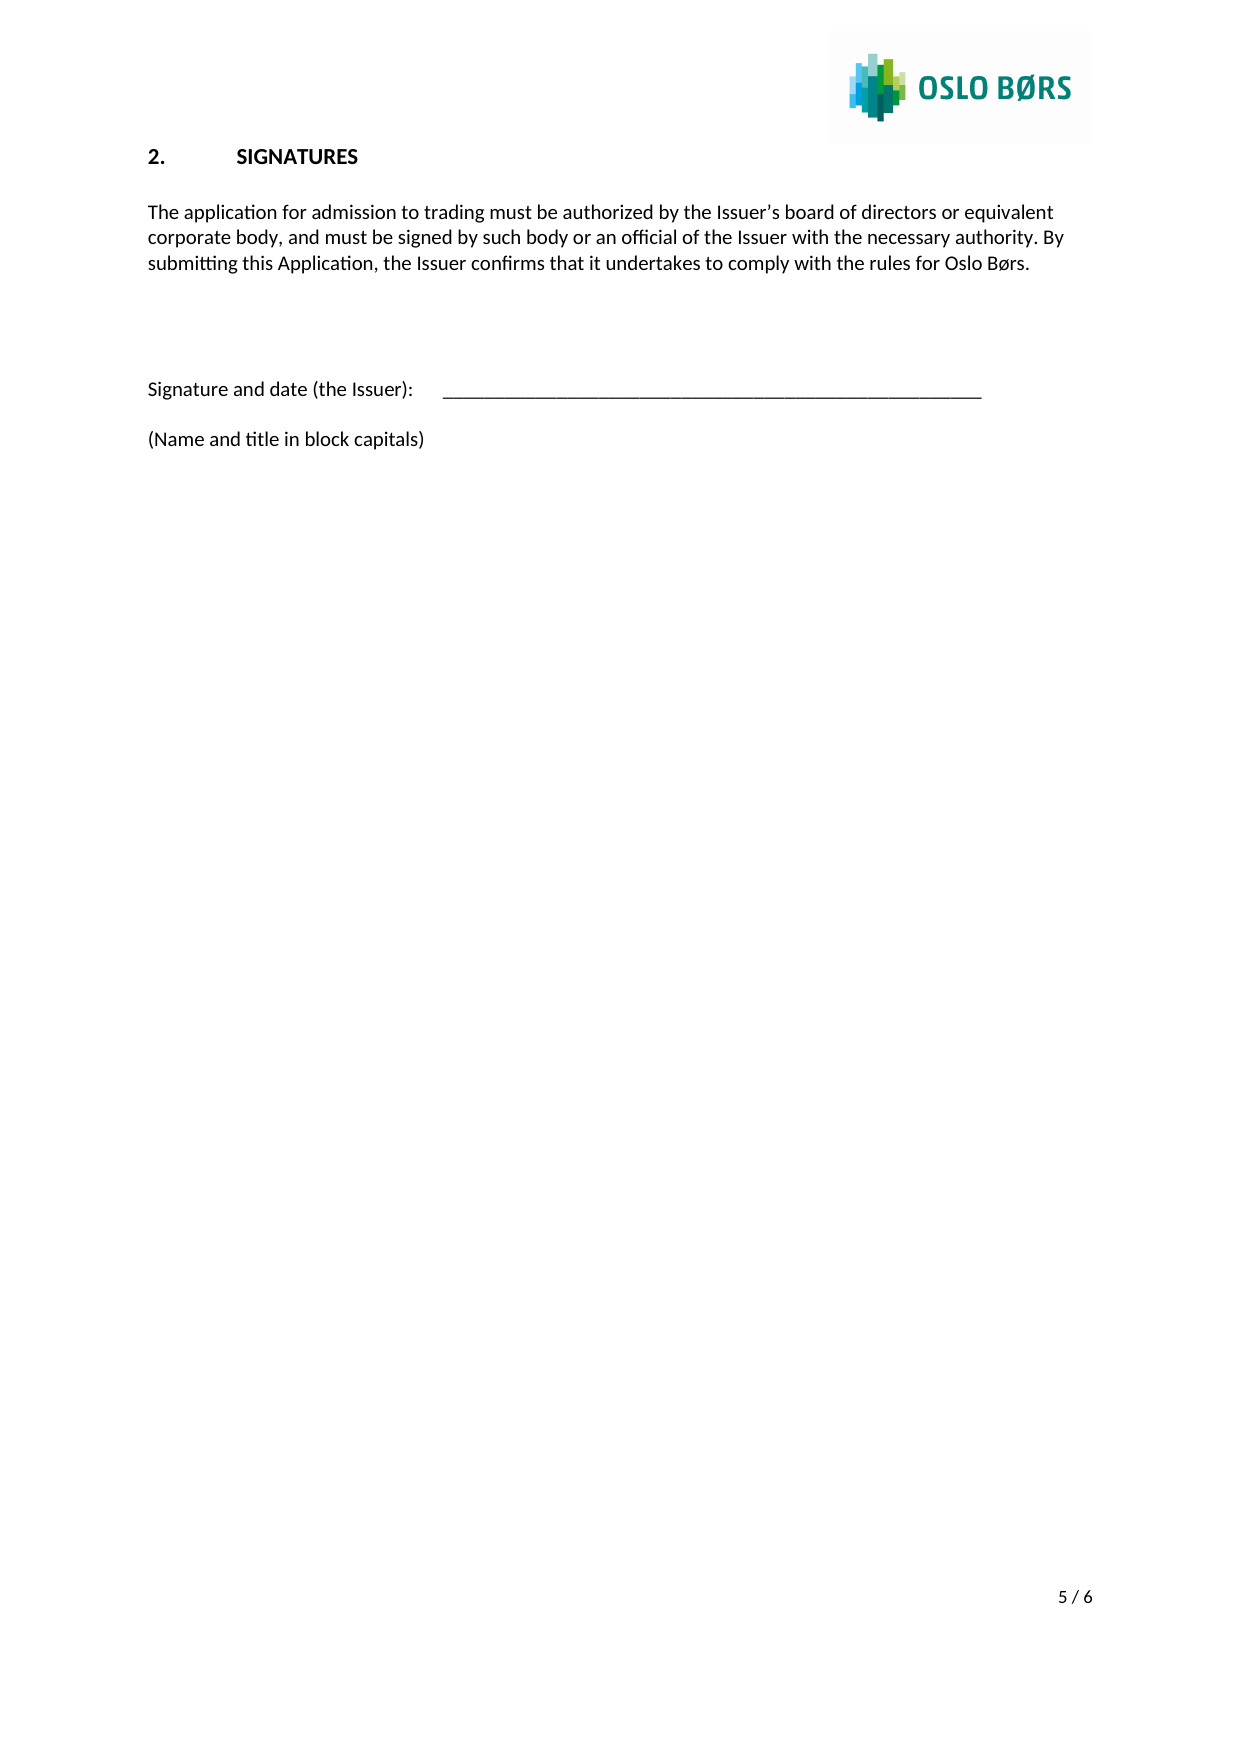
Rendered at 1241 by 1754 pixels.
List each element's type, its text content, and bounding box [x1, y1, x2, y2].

text The application for admission to trading must be authorized by the Issuer’s board of directors or equivalent corporate body, and must be signed by such body or an official of the Issuer with the necessary authority. By submitting this Application, the Issuer confirms that it undertakes to comply with the rules for Oslo Børs. [148, 199, 1092, 275]
picture [827, 31, 1093, 144]
subtitle SIGNATURES [148, 142, 1092, 170]
text (Name and title in block capitals) [148, 426, 1092, 451]
text Signature and date (the Issuer): ____________________________________________________ [148, 376, 1092, 401]
